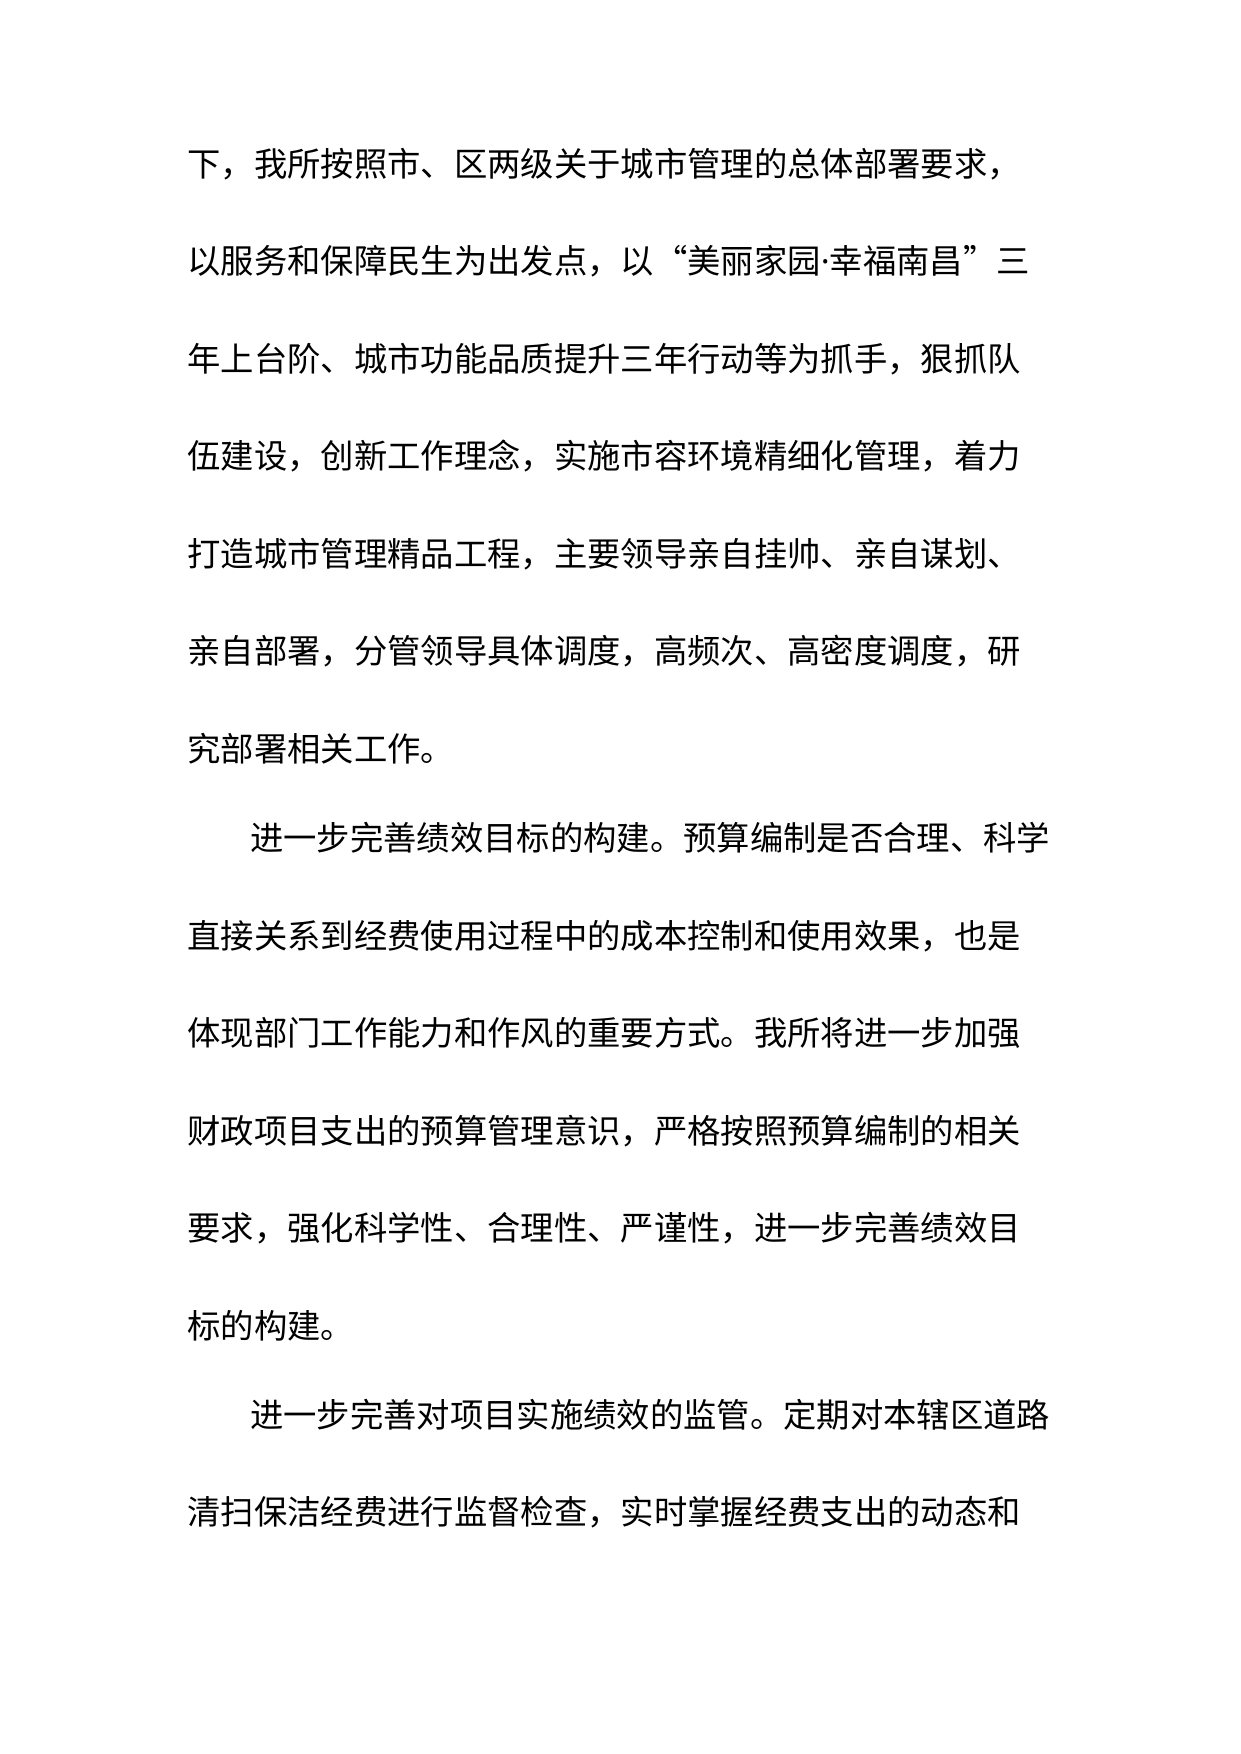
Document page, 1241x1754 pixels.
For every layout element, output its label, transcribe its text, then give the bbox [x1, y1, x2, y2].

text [187, 129, 1053, 779]
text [187, 1380, 1053, 1543]
text 进一步完善绩效目标的构建。预算编制是否合理、科学直接关系到经费使用过程中的成本控制和使用效果，也是体现部门工作能力和作风的重要方式。我所将进一步加强财政项目支出的预算管理意识，严格按照预算编制的相关要求，强化科学性、合理性、严谨性，进一步完善绩效目标的构建。 [187, 803, 1053, 1356]
